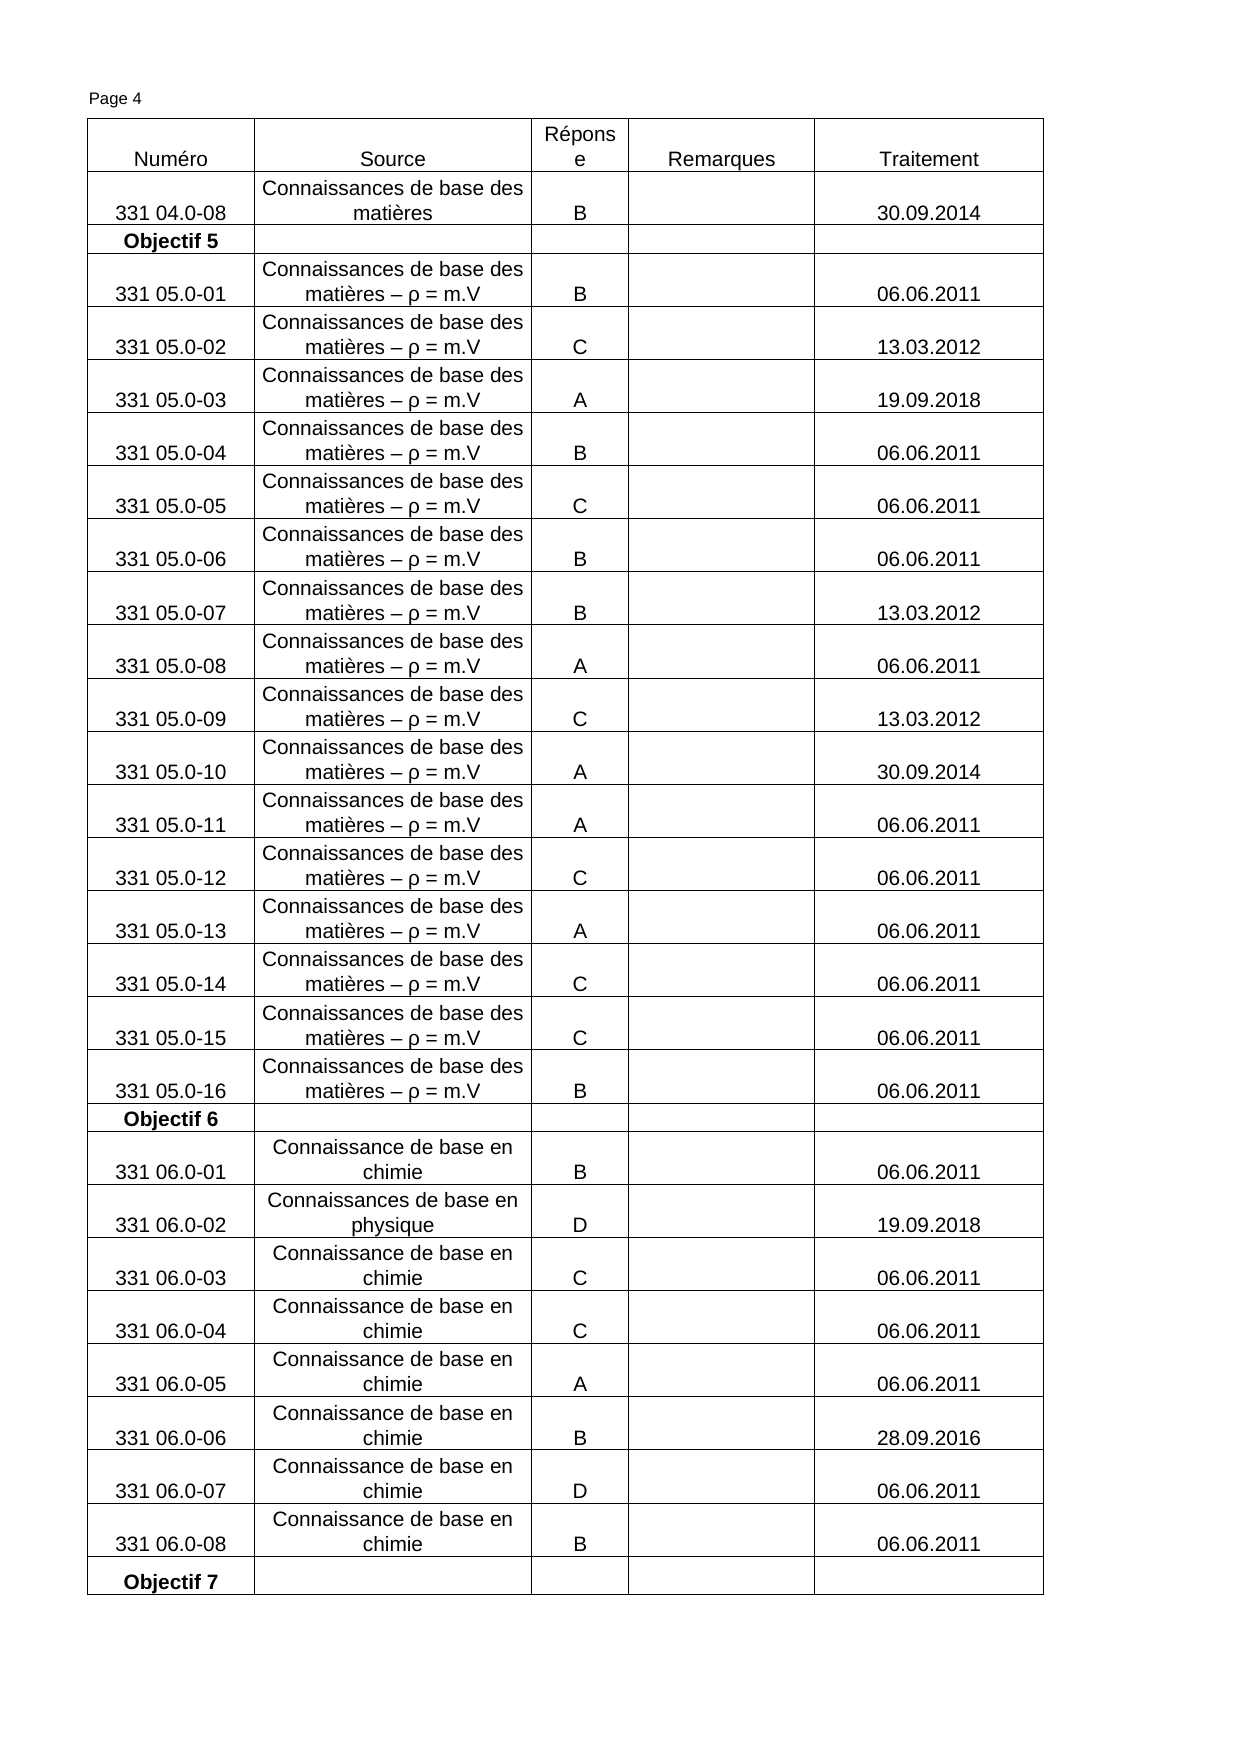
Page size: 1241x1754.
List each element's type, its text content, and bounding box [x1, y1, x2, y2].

table_cell 19.09.2018 [815, 360, 1043, 412]
table_cell 06.06.2011 [815, 519, 1043, 571]
table_cell B [532, 1132, 628, 1184]
table_cell 331 06.0-06 [88, 1397, 254, 1449]
table_cell C [532, 1291, 628, 1343]
table_cell [629, 1397, 814, 1449]
table_header Réponse [532, 119, 628, 171]
table_cell Objectif 6 [88, 1104, 254, 1131]
table_cell 30.09.2014 [815, 172, 1043, 224]
table_cell B [532, 254, 628, 306]
table_cell 331 05.0-09 [88, 679, 254, 731]
table_cell Connaissances de base des matières – ρ = m.V [255, 254, 531, 306]
table_cell 331 04.0-08 [88, 172, 254, 224]
table_cell 06.06.2011 [815, 997, 1043, 1049]
table_cell 331 06.0-04 [88, 1291, 254, 1343]
table_cell 331 05.0-05 [88, 466, 254, 518]
table_cell Connaissances de base des matières – ρ = m.V [255, 625, 531, 677]
table_cell 06.06.2011 [815, 1504, 1043, 1556]
table_cell C [532, 1238, 628, 1290]
table_cell 06.06.2011 [815, 254, 1043, 306]
table_cell [629, 225, 814, 252]
table_cell A [532, 891, 628, 943]
table_cell A [532, 360, 628, 412]
table_cell [629, 572, 814, 624]
table_cell 06.06.2011 [815, 413, 1043, 465]
table_cell [629, 997, 814, 1049]
table_cell Connaissance de base en chimie [255, 1397, 531, 1449]
table_cell 331 05.0-03 [88, 360, 254, 412]
table_cell 331 06.0-02 [88, 1185, 254, 1237]
table_cell [629, 679, 814, 731]
table_cell C [532, 944, 628, 996]
table_cell D [532, 1450, 628, 1502]
table_cell A [532, 732, 628, 784]
table_cell B [532, 519, 628, 571]
table_cell A [532, 785, 628, 837]
table_cell Connaissances de base des matières – ρ = m.V [255, 413, 531, 465]
table_cell Connaissances de base des matières – ρ = m.V [255, 997, 531, 1049]
table_cell C [532, 838, 628, 890]
table_cell [255, 1557, 531, 1594]
table_cell 331 05.0-10 [88, 732, 254, 784]
table_cell [629, 1291, 814, 1343]
table_cell 06.06.2011 [815, 944, 1043, 996]
table_cell [532, 1557, 628, 1594]
table_cell [815, 1557, 1043, 1594]
table_cell Connaissances de base des matières – ρ = m.V [255, 519, 531, 571]
table_cell 331 06.0-01 [88, 1132, 254, 1184]
table_cell C [532, 679, 628, 731]
table_cell 06.06.2011 [815, 466, 1043, 518]
table_cell Connaissance de base en chimie [255, 1291, 531, 1343]
table_cell [629, 785, 814, 837]
table_cell 331 05.0-13 [88, 891, 254, 943]
table_cell 06.06.2011 [815, 1291, 1043, 1343]
table_cell Connaissances de base des matières – ρ = m.V [255, 891, 531, 943]
table_cell 331 05.0-06 [88, 519, 254, 571]
table_cell C [532, 307, 628, 359]
table_cell Connaissances de base des matières – ρ = m.V [255, 944, 531, 996]
table_cell [629, 1504, 814, 1556]
table_cell [629, 307, 814, 359]
table_cell Connaissances de base des matières – ρ = m.V [255, 679, 531, 731]
table_cell Connaissances de base des matières – ρ = m.V [255, 838, 531, 890]
table_cell 331 05.0-01 [88, 254, 254, 306]
table_cell 331 05.0-08 [88, 625, 254, 677]
table_cell [629, 1557, 814, 1594]
table_cell Connaissances de base des matières – ρ = m.V [255, 572, 531, 624]
table_cell Connaissances de base des matières – ρ = m.V [255, 785, 531, 837]
table_cell 331 05.0-04 [88, 413, 254, 465]
table_cell Connaissance de base en chimie [255, 1344, 531, 1396]
table_cell [532, 225, 628, 252]
table_cell B [532, 572, 628, 624]
table_cell [629, 838, 814, 890]
table_cell Connaissances de base en physique [255, 1185, 531, 1237]
table_cell B [532, 1397, 628, 1449]
table_cell [629, 732, 814, 784]
table_cell Connaissance de base en chimie [255, 1504, 531, 1556]
table_cell [629, 1104, 814, 1131]
table_cell 13.03.2012 [815, 572, 1043, 624]
table_cell B [532, 1504, 628, 1556]
table_cell D [532, 1185, 628, 1237]
table_cell [629, 466, 814, 518]
table_cell Connaissances de base des matières – ρ = m.V [255, 1050, 531, 1102]
table_cell [255, 1104, 531, 1131]
table_cell 331 05.0-14 [88, 944, 254, 996]
table_header Source [255, 119, 531, 171]
table_cell [255, 225, 531, 252]
table_cell 06.06.2011 [815, 625, 1043, 677]
table_cell [815, 1104, 1043, 1131]
table_cell Connaissances de base des matières [255, 172, 531, 224]
table_cell [629, 519, 814, 571]
table_cell [629, 1344, 814, 1396]
table_cell Connaissances de base des matières – ρ = m.V [255, 360, 531, 412]
table_cell [629, 172, 814, 224]
table_cell 06.06.2011 [815, 838, 1043, 890]
table_cell A [532, 1344, 628, 1396]
table_cell [629, 1450, 814, 1502]
table_cell 331 05.0-11 [88, 785, 254, 837]
table_cell 331 06.0-05 [88, 1344, 254, 1396]
table_cell 06.06.2011 [815, 785, 1043, 837]
table_cell B [532, 413, 628, 465]
table_cell [815, 225, 1043, 252]
table_cell 331 05.0-02 [88, 307, 254, 359]
table_cell 331 05.0-16 [88, 1050, 254, 1102]
table_header Remarques [629, 119, 814, 171]
table_cell Connaissances de base des matières – ρ = m.V [255, 732, 531, 784]
table_cell [629, 413, 814, 465]
table_cell B [532, 172, 628, 224]
table_cell 331 05.0-12 [88, 838, 254, 890]
table_cell [629, 1238, 814, 1290]
table_cell Objectif 5 [88, 225, 254, 252]
table_cell 331 06.0-08 [88, 1504, 254, 1556]
table_cell 06.06.2011 [815, 1238, 1043, 1290]
table_cell [629, 1050, 814, 1102]
table_cell 331 05.0-15 [88, 997, 254, 1049]
table_cell C [532, 997, 628, 1049]
table_cell 331 06.0-07 [88, 1450, 254, 1502]
table_cell 06.06.2011 [815, 891, 1043, 943]
table_cell 30.09.2014 [815, 732, 1043, 784]
table_cell A [532, 625, 628, 677]
table_cell 06.06.2011 [815, 1344, 1043, 1396]
table_cell 06.06.2011 [815, 1050, 1043, 1102]
table_cell Connaissance de base en chimie [255, 1132, 531, 1184]
table_cell [629, 1132, 814, 1184]
table_cell 06.06.2011 [815, 1450, 1043, 1502]
table_cell Connaissances de base des matières – ρ = m.V [255, 307, 531, 359]
table_cell [629, 1185, 814, 1237]
table_header Numéro [88, 119, 254, 171]
table_cell 06.06.2011 [815, 1132, 1043, 1184]
table_cell Objectif 7 [88, 1557, 254, 1594]
table_cell Connaissance de base en chimie [255, 1450, 531, 1502]
table_cell 331 06.0-03 [88, 1238, 254, 1290]
table_cell 331 05.0-07 [88, 572, 254, 624]
table_cell 13.03.2012 [815, 679, 1043, 731]
table_cell [629, 944, 814, 996]
table_cell Connaissances de base des matières – ρ = m.V [255, 466, 531, 518]
table_cell 13.03.2012 [815, 307, 1043, 359]
table_cell [629, 891, 814, 943]
table_cell [629, 625, 814, 677]
table_header Traitement [815, 119, 1043, 171]
table_cell [532, 1104, 628, 1131]
table_cell 19.09.2018 [815, 1185, 1043, 1237]
table_cell 28.09.2016 [815, 1397, 1043, 1449]
table_cell [629, 254, 814, 306]
table_cell Connaissance de base en chimie [255, 1238, 531, 1290]
table_cell B [532, 1050, 628, 1102]
table_cell C [532, 466, 628, 518]
table_cell [629, 360, 814, 412]
